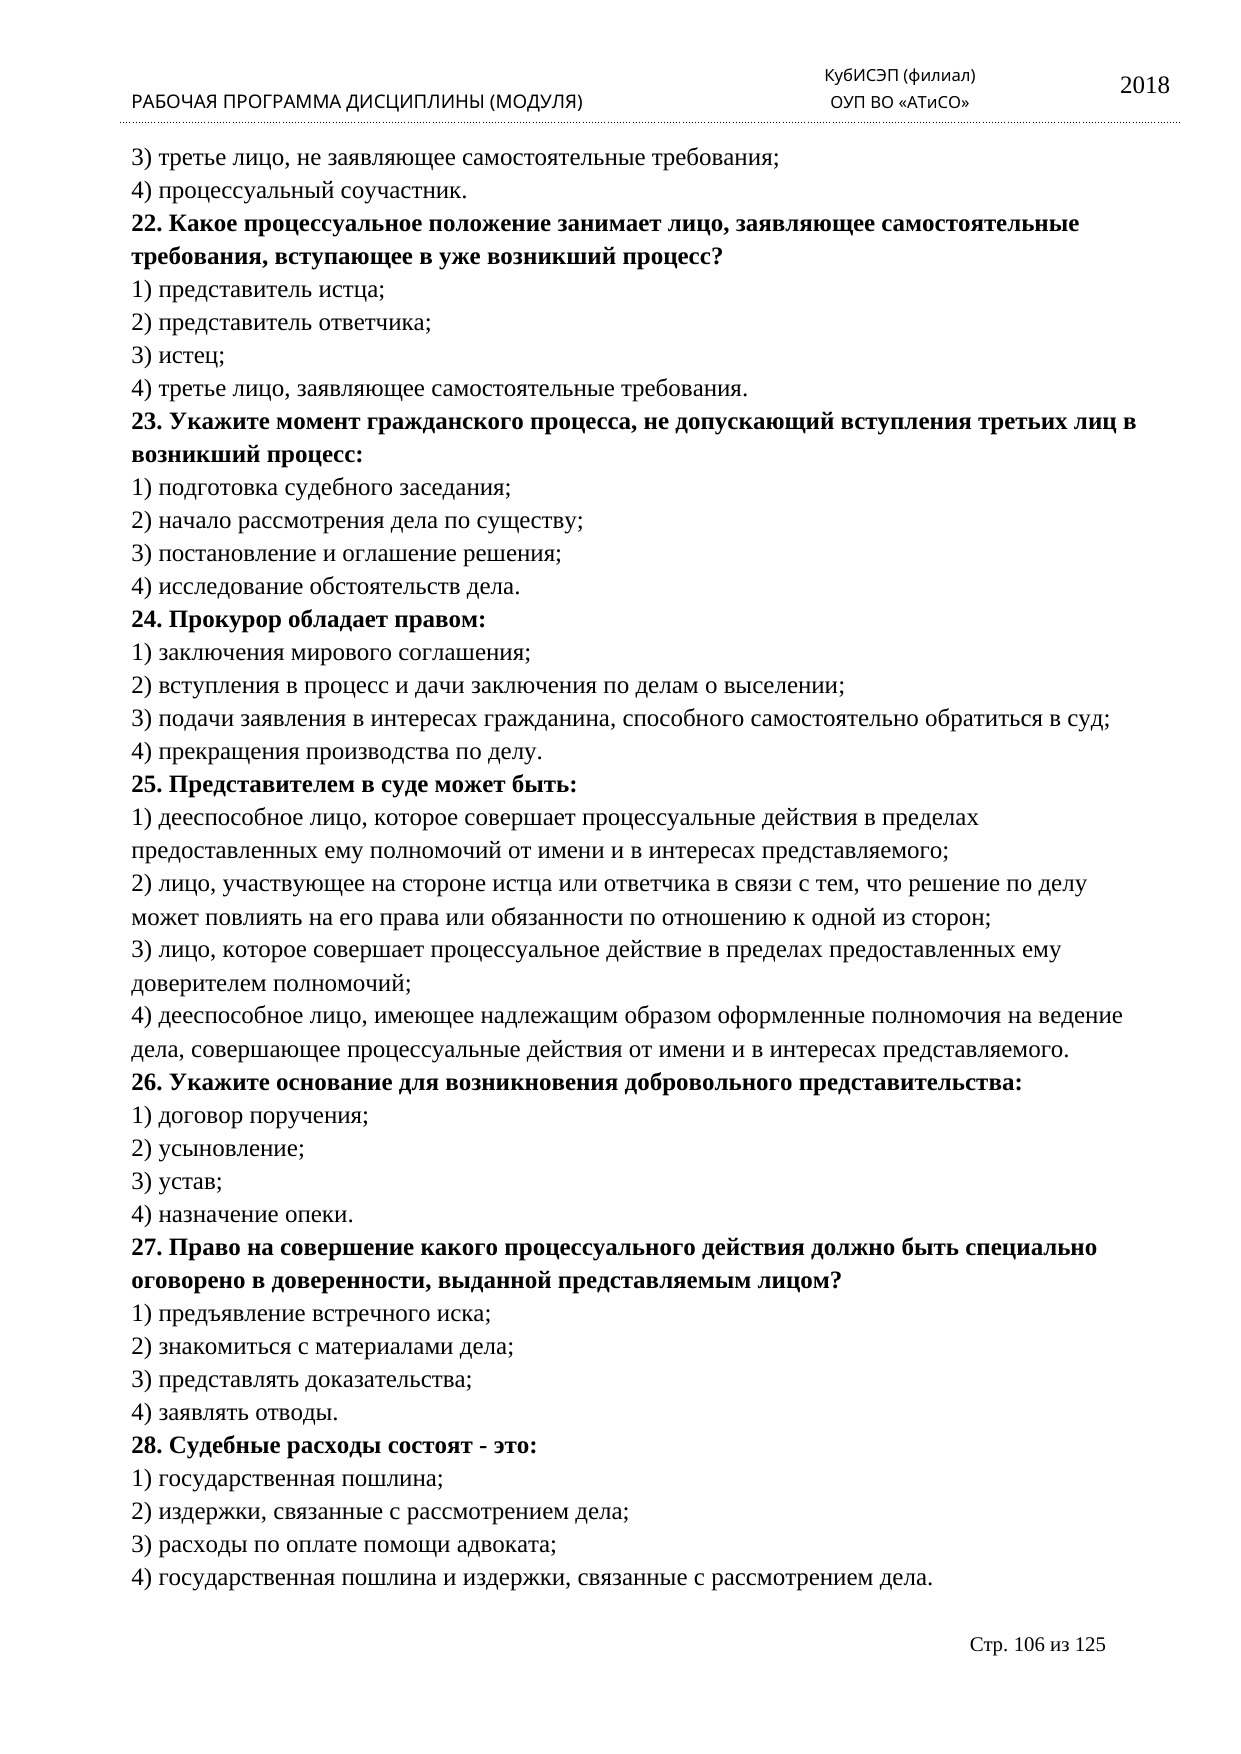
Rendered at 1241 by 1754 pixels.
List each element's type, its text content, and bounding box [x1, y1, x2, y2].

text 25. Представителем в суде может быть: 1) дееспособное лицо, которое совершает процессуальные действия в пределах предоставленных ему полномочий от имени и в интересах представляемого; 2) лицо, участвующее на стороне истца или ответчика в связи с тем, что решение по делу может повлиять на его права или обязанности по отношению к одной из сторон; 3) лицо, которое совершает процессуальное действие в пределах предоставленных ему доверителем полномочий; 4) дееспособное лицо, имеющее надлежащим образом оформленные полномочия на ведение дела, совершающее процессуальные действия от имени и в интересах представляемого. [131, 769, 1152, 1062]
text 24. Прокурор обладает правом: 1) заключения мирового соглашения; 2) вступления в процесс и дачи заключения по делам о выселении; 3) подачи заявления в интересах гражданина, способного самостоятельно обратиться в суд; 4) прекращения производства по делу. [131, 604, 1152, 765]
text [131, 142, 1152, 204]
text 26. Укажите основание для возникновения добровольного представительства: 1) договор поручения; 2) усыновление; 3) устав; 4) назначение опеки. [131, 1067, 1152, 1227]
text 23. Укажите момент гражданского процесса, не допускающий вступления третьих лиц в возникший процесс: 1) подготовка судебного заседания; 2) начало рассмотрения дела по существу; 3) постановление и оглашение решения; 4) исследование обстоятельств дела. [131, 406, 1152, 600]
text 28. Судебные расходы состоят - это: 1) государственная пошлина; 2) издержки, связанные с рассмотрением дела; 3) расходы по оплате помощи адвоката; 4) государственная пошлина и издержки, связанные с рассмотрением дела. [131, 1430, 1152, 1591]
text 22. Какое процессуальное положение занимает лицо, заявляющее самостоятельные требования, вступающее в уже возникший процесс? 1) представитель истца; 2) представитель ответчика; 3) истец; 4) третье лицо, заявляющее самостоятельные требования. [131, 208, 1152, 402]
text 27. Право на совершение какого процессуального действия должно быть специально оговорено в доверенности, выданной представляемым лицом? 1) предъявление встречного иска; 2) знакомиться с материалами дела; 3) представлять доказательства; 4) заявлять отводы. [131, 1232, 1152, 1426]
